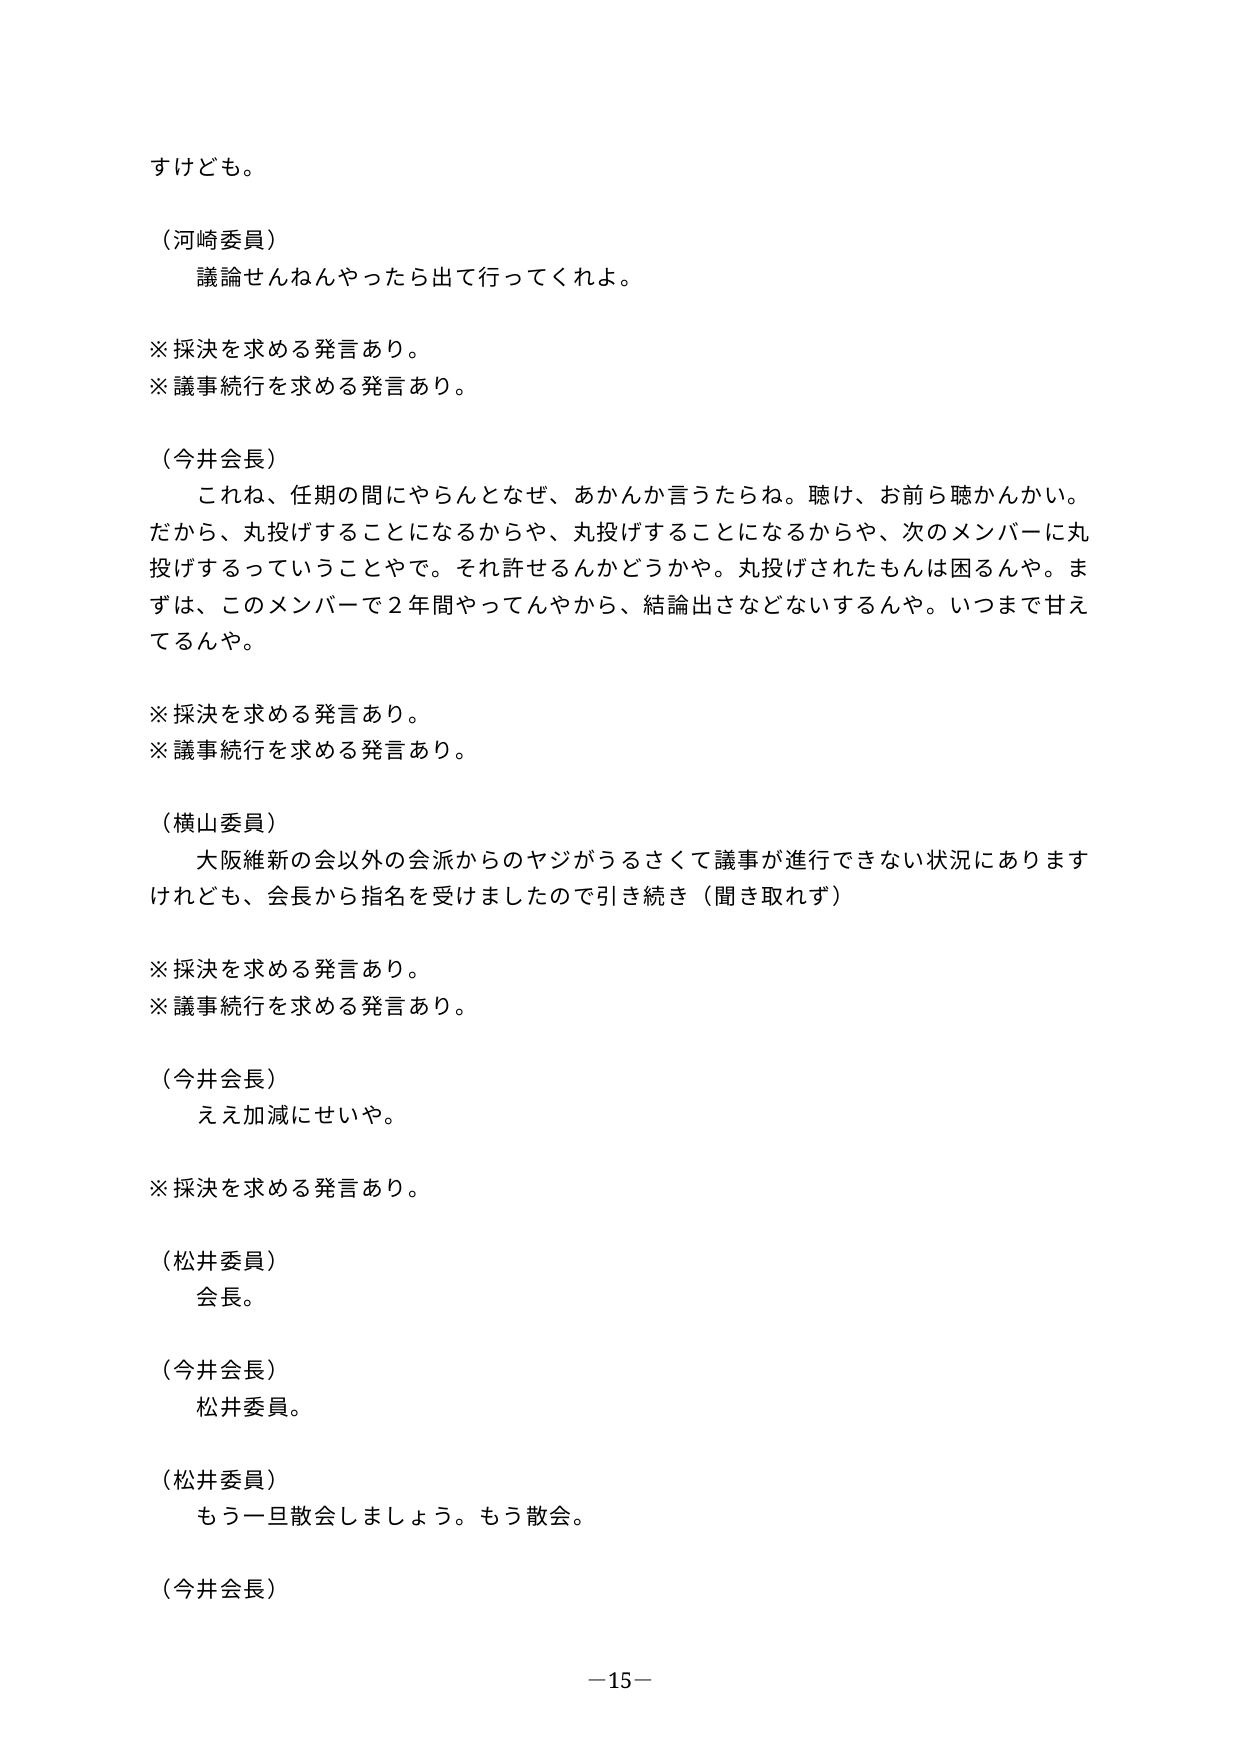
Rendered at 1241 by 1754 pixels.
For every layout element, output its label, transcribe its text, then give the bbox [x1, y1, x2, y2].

text これね、任期の間にやらんとなぜ、あかんか言うたらね。聴け、お前ら聴かんかい。だから、丸投げすることになるからや、丸投げすることになるからや、次のメンバーに丸投げするっていうことやで。それ許せるんかどうかや。丸投げされたもんは困るんや。まずは、このメンバーで２年間やってんやから、結論出さなどないするんや。いつまで甘えてるんや。 [149, 476, 1091, 658]
text ※議事続行を求める発言あり。 [149, 731, 1091, 768]
text 松井委員。 [149, 1387, 1091, 1424]
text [149, 148, 1091, 184]
text （松井委員） [149, 1242, 1091, 1278]
text （河崎委員） [149, 221, 1091, 257]
text ※議事続行を求める発言あり。 [149, 367, 1091, 403]
text （今井会長） [149, 439, 1091, 476]
text （今井会長） [149, 1059, 1091, 1096]
text ※議事続行を求める発言あり。 [149, 986, 1091, 1023]
text （今井会長） [149, 1570, 1091, 1606]
text （今井会長） [149, 1351, 1091, 1387]
text 会長。 [149, 1278, 1091, 1314]
text ※採決を求める発言あり。 [149, 330, 1091, 367]
text （松井委員） [149, 1460, 1091, 1497]
text 議論せんねんやったら出て行ってくれよ。 [149, 257, 1091, 294]
text 大阪維新の会以外の会派からのヤジがうるさくて議事が進行できない状況にありますけれども、会長から指名を受けましたので引き続き（聞き取れず） [149, 841, 1091, 913]
text ええ加減にせいや。 [149, 1096, 1091, 1132]
text （横山委員） [149, 804, 1091, 841]
text もう一旦散会しましょう。もう散会。 [149, 1497, 1091, 1533]
text ※採決を求める発言あり。 [149, 1169, 1091, 1205]
text ※採決を求める発言あり。 [149, 695, 1091, 731]
text ※採決を求める発言あり。 [149, 950, 1091, 986]
